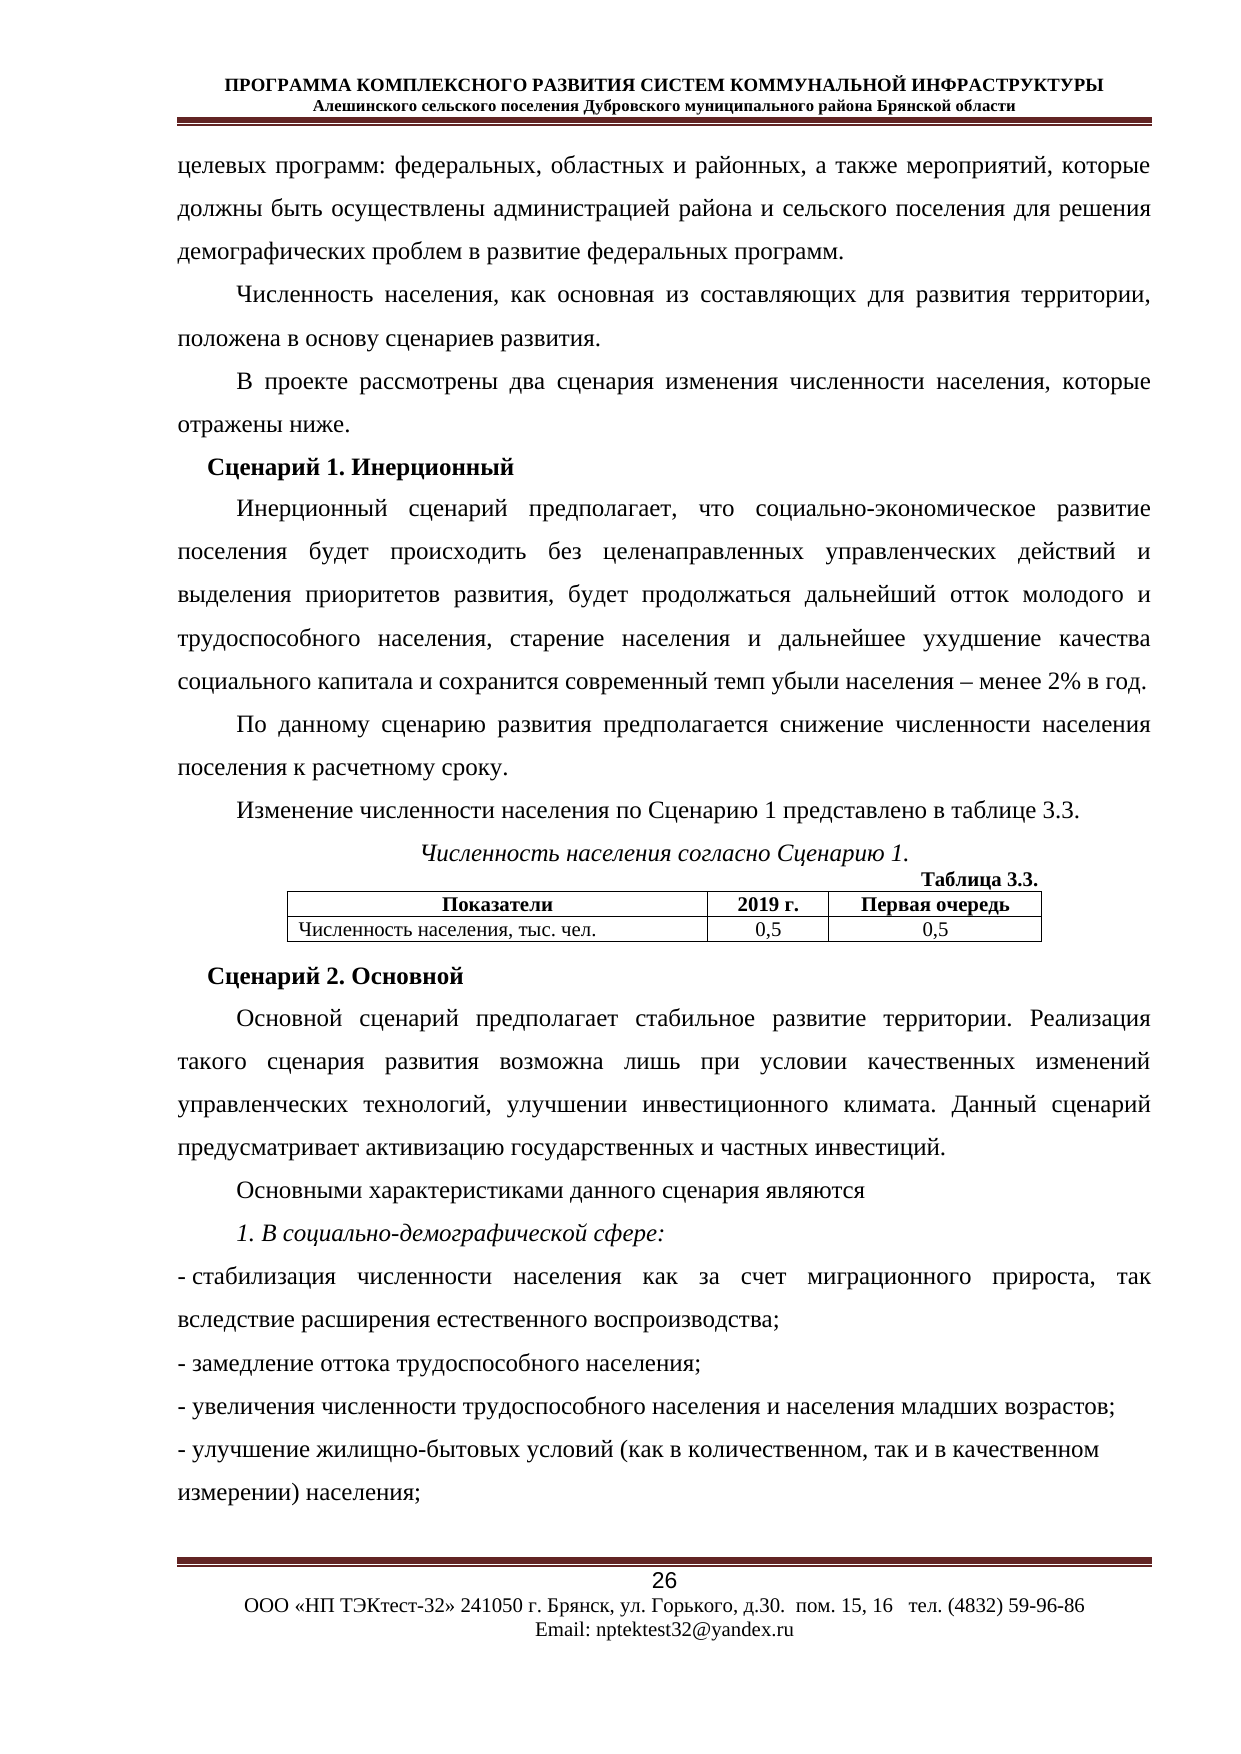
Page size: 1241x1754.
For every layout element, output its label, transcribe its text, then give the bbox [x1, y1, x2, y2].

text - увеличения численности трудоспособного населения и населения младших возрастов; [177, 1391, 1152, 1419]
text Основными характеристиками данного сценария являются [177, 1175, 1152, 1204]
text Численность населения согласно Сценарию 1. [177, 838, 1152, 867]
text Основной сценарий предполагает стабильное развитие территории. Реализация такого сценария развития возможна лишь при условии качественных изменений управленческих технологий, улучшении инвестиционного климата. Данный сценарий предусматривает активизацию государственных и частных инвестиций. [177, 1003, 1152, 1161]
text Таблица 3.3. [177, 867, 1152, 891]
table_cell 0,5 [829, 917, 1041, 941]
text По данному сценарию развития предполагается снижение численности населения поселения к расчетному сроку. [177, 709, 1152, 781]
text 1. В социально-демографической сфере: [177, 1218, 1152, 1247]
text Сценарий 1. Инерционный [177, 452, 1152, 481]
text Сценарий 2. Основной [177, 961, 1152, 990]
text - улучшение жилищно-бытовых условий (как в количественном, так и в качественном [177, 1434, 1152, 1463]
table_header 2019 г. [708, 892, 828, 916]
text измерении) населения; [177, 1477, 1152, 1506]
text Численность населения, как основная из составляющих для развития территории, положена в основу сценариев развития. [177, 279, 1152, 351]
text - замедление оттока трудоспособного населения; [177, 1348, 1152, 1376]
table_cell 0,5 [708, 917, 828, 941]
text В проекте рассмотрены два сценария изменения численности населения, которые отражены ниже. [177, 366, 1152, 438]
text Инерционный сценарий предполагает, что социально-экономическое развитие поселения будет происходить без целенаправленных управленческих действий и выделения приоритетов развития, будет продолжаться дальнейший отток молодого и трудоспособного населения, старение населения и дальнейшее ухудшение качества социального капитала и сохранится современный темп убыли населения – менее 2% в год. [177, 493, 1152, 694]
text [177, 150, 1152, 265]
text Изменение численности населения по Сценарию 1 представлено в таблице 3.3. [177, 795, 1152, 824]
text - стабилизация численности населения как за счет миграционного прироста, так вследствие расширения естественного воспроизводства; [177, 1261, 1152, 1333]
table_header Показатели [288, 892, 707, 916]
table_header Первая очередь [829, 892, 1041, 916]
table_cell Численность населения, тыс. чел. [288, 917, 707, 941]
